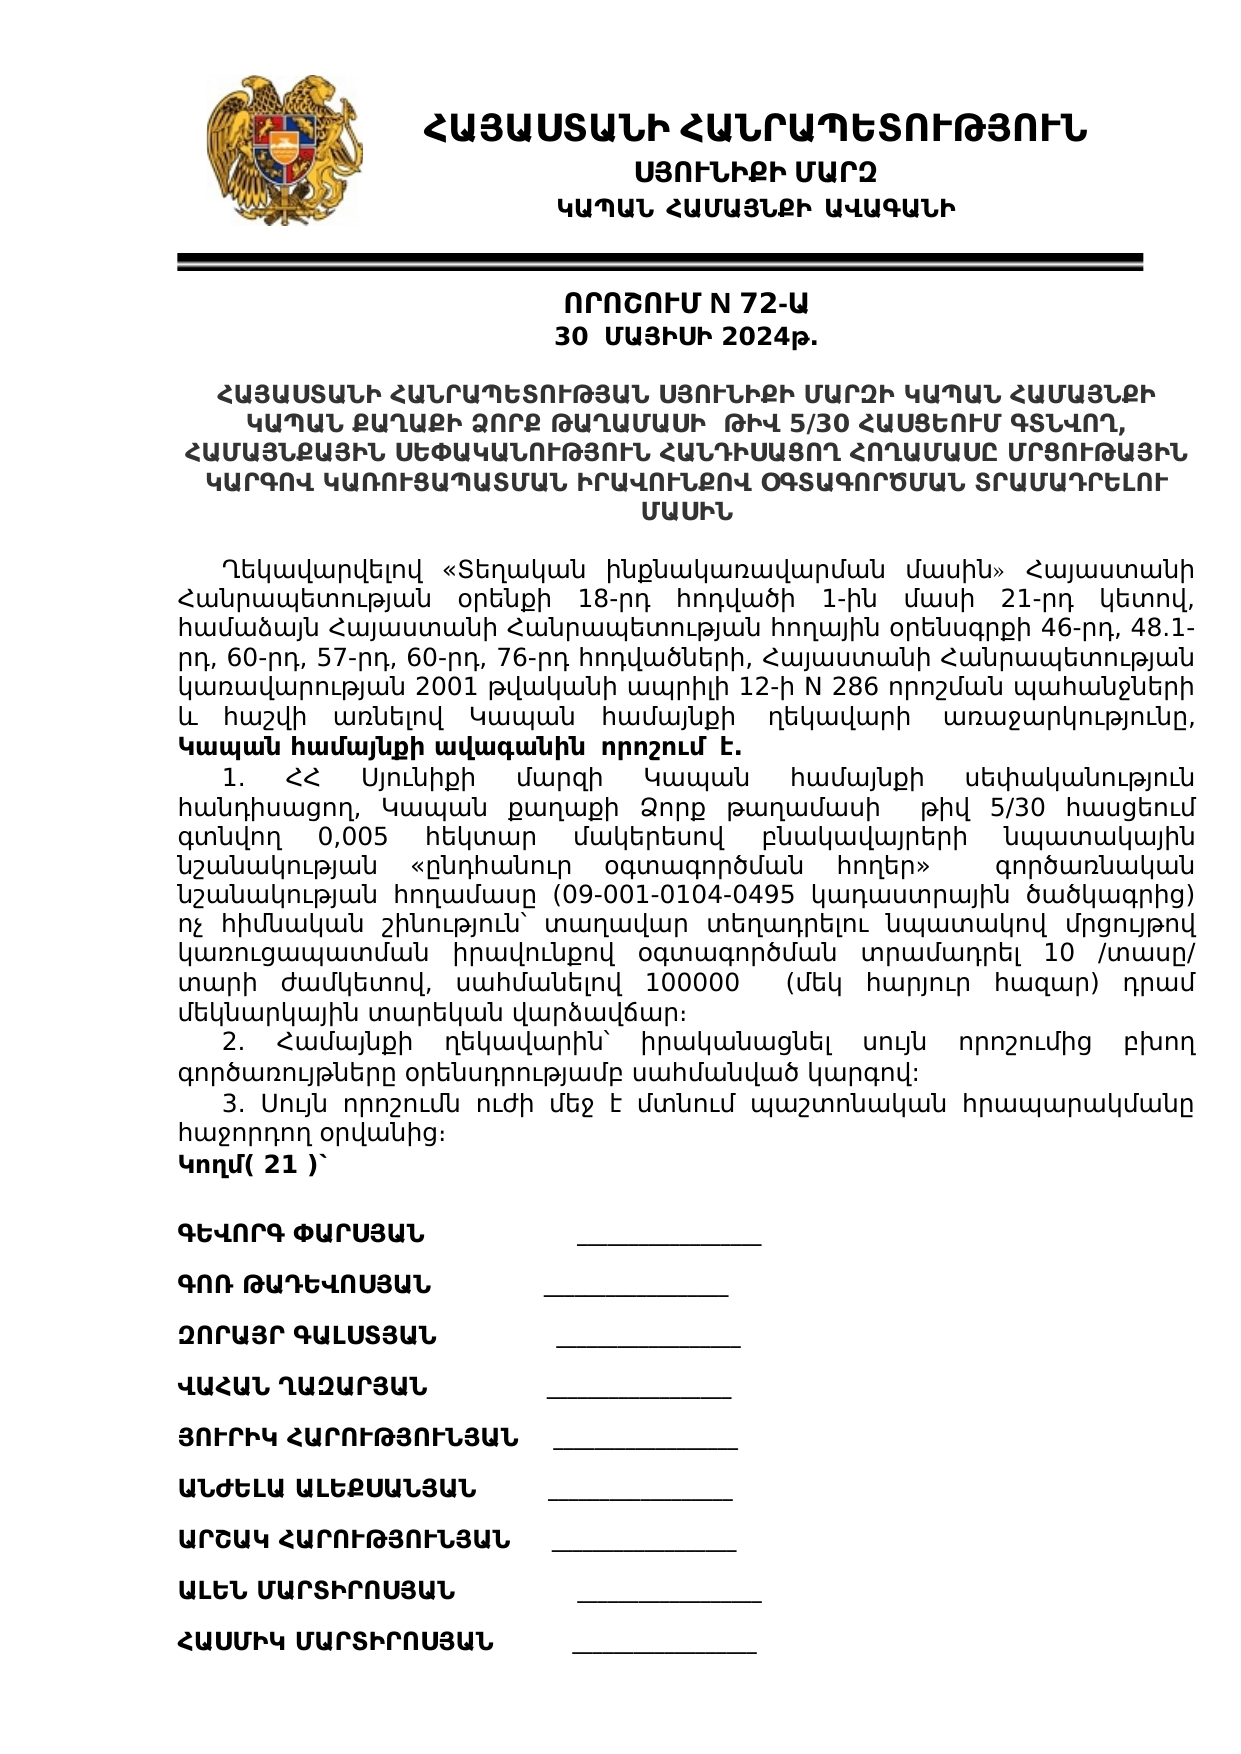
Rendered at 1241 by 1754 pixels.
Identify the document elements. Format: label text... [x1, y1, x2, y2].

table_cell [176, 252, 1143, 283]
text ԱՆԺԵԼԱ ԱԼԵՔՍԱՆՅԱՆ __________________ [177, 1471, 1196, 1505]
picture [177, 253, 1144, 271]
text Ղեկավարվելով «Տեղական ինքնակառավարման մասին Հայաստանի Հանրապետության օրենքի 18-րդ հոդվածի 1-ին մասի 21-րդ կետով, համաձայն Հայաստանի Հանրապետության հողային օրենսգրքի 46-րդ, 48.1-րդ, 60-րդ, 57-րդ, 60-րդ, 76-րդ հոդվածների, Հայաստանի Հանրապետության կառավարության 2001 թվականի ապրիլի 12-ի N 286 որոշման պահանջների և հաշվի առնելով Կապան համայնքի ղեկավարի առաջարկությունը, Կապան համայնքի ավագանին որոշում է. [177, 555, 1196, 762]
text ՀԱՍՄԻԿ ՄԱՐՏԻՐՈՍՅԱՆ __________________ [177, 1624, 1196, 1658]
text 3․ Սույն որոշումն ուժի մեջ է մտնում պաշտոնական հրապարակմանը հաջորդող օրվանից։ [177, 1087, 1196, 1147]
text ԶՈՐԱՅՐ ԳԱԼՍՏՅԱՆ __________________ [177, 1317, 1196, 1352]
text 2. Համայնքի ղեկավարին՝ իրականացնել սույն որոշումից բխող գործառույթները օրենսդրությամբ սահմանված կարգով: [177, 1027, 1196, 1087]
table_header ՀԱՅԱՍՏԱՆԻ ՀԱՆՐԱՊԵՏՈՒԹՅՈՒՆ ՍՅՈՒՆԻՔԻ ՄԱՐԶ ԿԱՊԱՆ ՀԱՄԱՅՆՔԻ ԱՎԱԳԱՆԻ [368, 74, 1143, 252]
table_header [176, 74, 368, 252]
text ՅՈՒՐԻԿ ՀԱՐՈՒԹՅՈՒՆՅԱՆ __________________ [177, 1419, 1196, 1454]
text ԳՈՌ ԹԱԴԵՎՈՍՅԱՆ __________________ [177, 1266, 1196, 1301]
picture [206, 75, 363, 226]
text ՎԱՀԱՆ ՂԱԶԱՐՅԱՆ __________________ [177, 1368, 1196, 1403]
text 30 ՄԱՅԻՍԻ 2024թ. [177, 322, 1196, 351]
text ԱԼԵՆ ՄԱՐՏԻՐՈՍՅԱՆ __________________ [177, 1573, 1196, 1607]
text ՀԱՅԱՍՏԱՆԻ ՀԱՆՐԱՊԵՏՈՒԹՅԱՆ ՍՅՈՒՆԻՔԻ ՄԱՐԶԻ ԿԱՊԱՆ ՀԱՄԱՅՆՔԻ ԿԱՊԱՆ ՔԱՂԱՔԻ ՁՈՐՔ ԹԱՂԱՄԱՍԻ ԹԻՎ 5/30 ՀԱՍՑԵՈՒՄ ԳՏՆՎՈՂ, ՀԱՄԱՅՆՔԱՅԻՆ ՍԵՓԱԿԱՆՈՒԹՅՈՒՆ ՀԱՆԴԻՍԱՑՈՂ ՀՈՂԱՄԱՍԸ ՄՐՑՈՒԹԱՅԻՆ ԿԱՐԳՈՎ ԿԱՌՈՒՑԱՊԱՏՄԱՆ ԻՐԱՎՈՒՆՔՈՎ ՕԳՏԱԳՈՐԾՄԱՆ ՏՐԱՄԱԴՐԵԼՈՒ ՄԱՍԻՆ [177, 380, 1196, 526]
text 1․ ՀՀ Սյունիքի մարզի Կապան համայնքի սեփականություն հանդիսացող, Կապան քաղաքի Ձորք թաղամասի թիվ 5/30 հասցեում գտնվող 0,005 հեկտար մակերեսով բնակավայրերի նպատակային նշանակության «ընդհանուր օգտագործման հողեր» գործառնական նշանակության հողամասը (09-001-0104-0495 կադաստրային ծածկագրից) ոչ հիմնական շինություն՝ տաղավար տեղադրելու նպատակով մրցույթով կառուցապատման իրավունքով օգտագործման տրամադրել 10 /տասը/ տարի ժամկետով, սահմանելով 100000 (մեկ հարյուր հազար) դրամ մեկնարկային տարեկան վարձավճար։ [177, 762, 1196, 1027]
text Կողմ( 21 )` [177, 1147, 1196, 1181]
text ԱՐՇԱԿ ՀԱՐՈՒԹՅՈՒՆՅԱՆ __________________ [177, 1522, 1196, 1556]
text ՈՐՈՇՈՒՄ N 72-Ա [177, 283, 1196, 322]
text ԳԵՎՈՐԳ ՓԱՐՍՅԱՆ __________________ [177, 1215, 1196, 1249]
